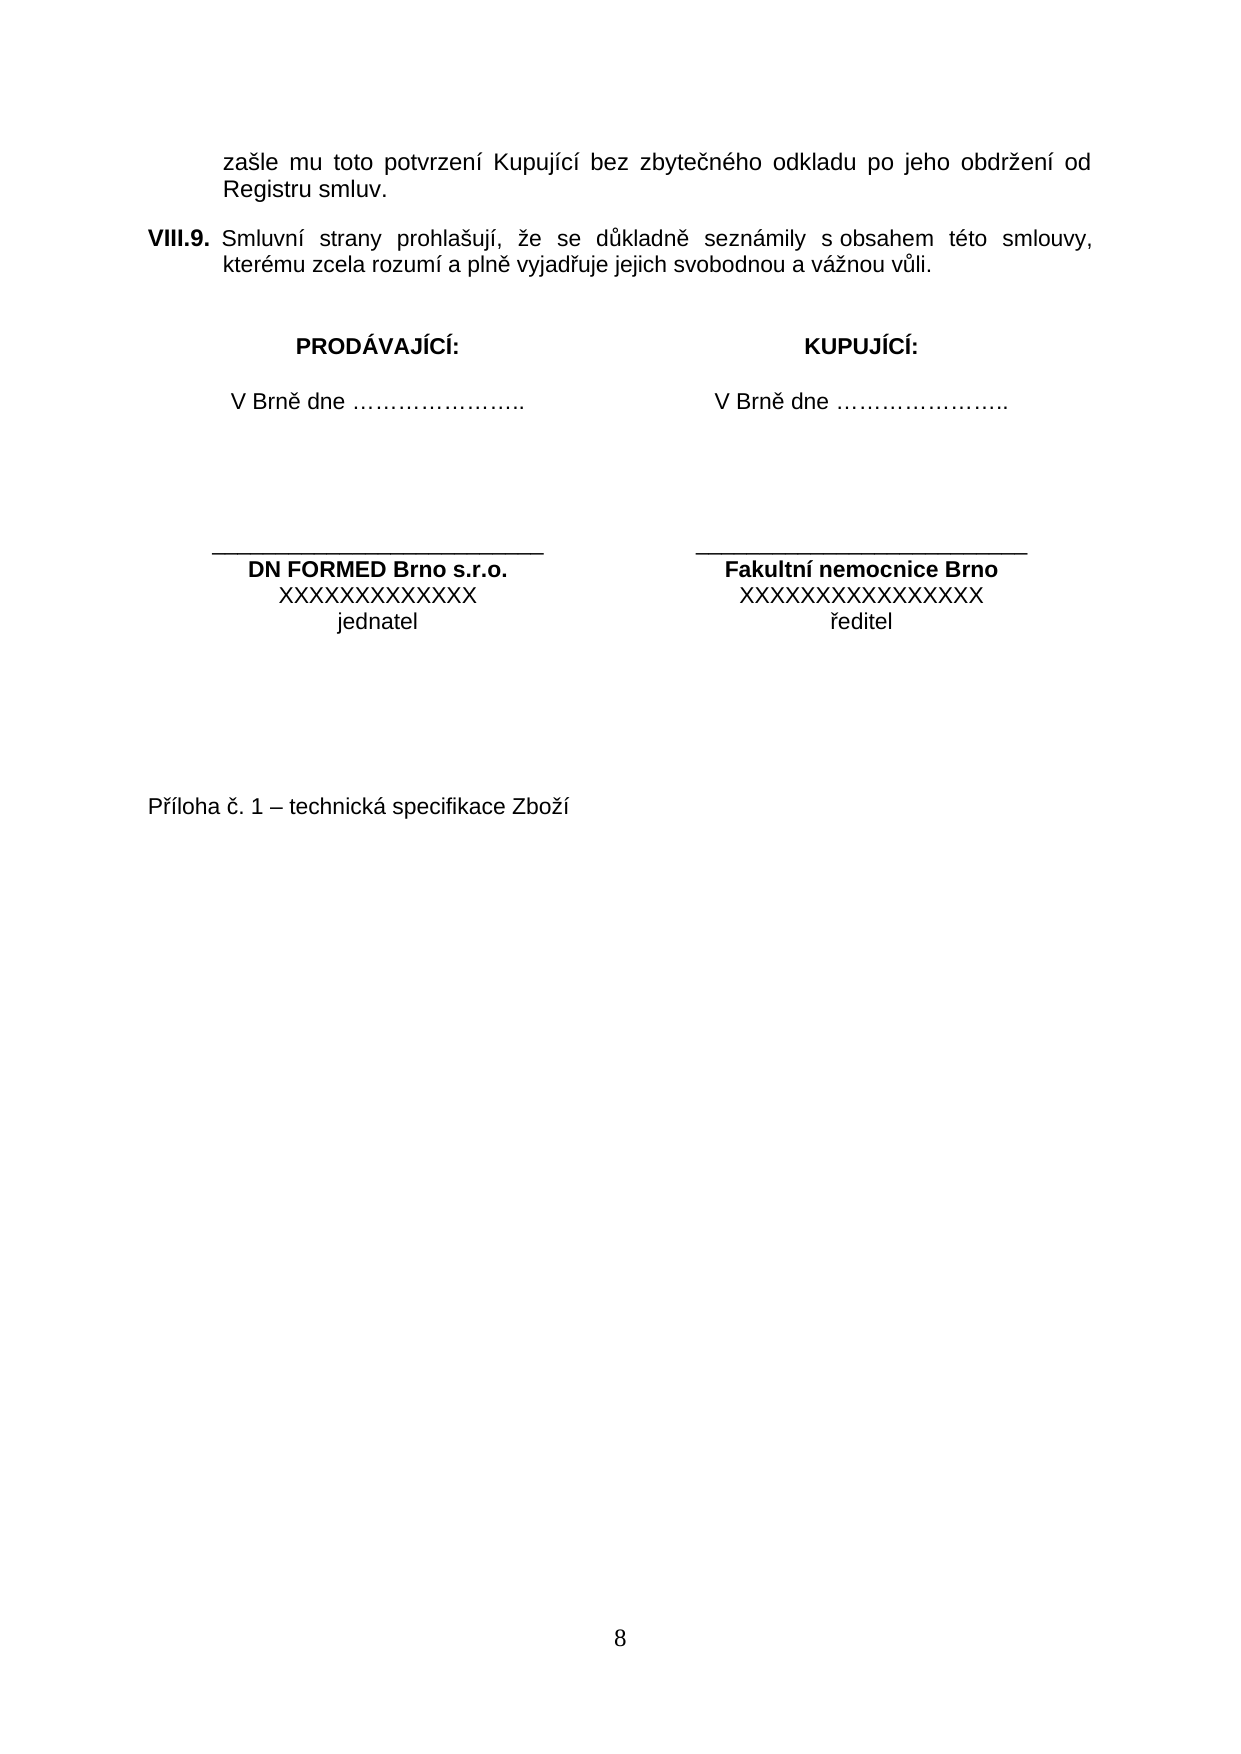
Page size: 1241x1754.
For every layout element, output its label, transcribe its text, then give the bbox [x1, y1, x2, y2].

table_header PRODÁVAJÍCÍ: V Brně dne ………………….. __________________________ DN FORMED Brno s.r.o. XXXXXXXXXXXXX jednatel [136, 304, 619, 634]
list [148, 148, 1093, 203]
table_header KUPUJÍCÍ: V Brně dne ………………….. __________________________ Fakultní nemocnice Brno XXXXXXXXXXXXXXXX ředitel [619, 304, 1104, 634]
list Smluvní strany prohlašují, že se důkladně seznámily s obsahem této smlouvy, kterému zcela rozumí a plně vyjadřuje jejich svobodnou a vážnou vůli. [148, 224, 1093, 278]
text Příloha č. 1 – technická specifikace Zboží [148, 793, 1093, 819]
